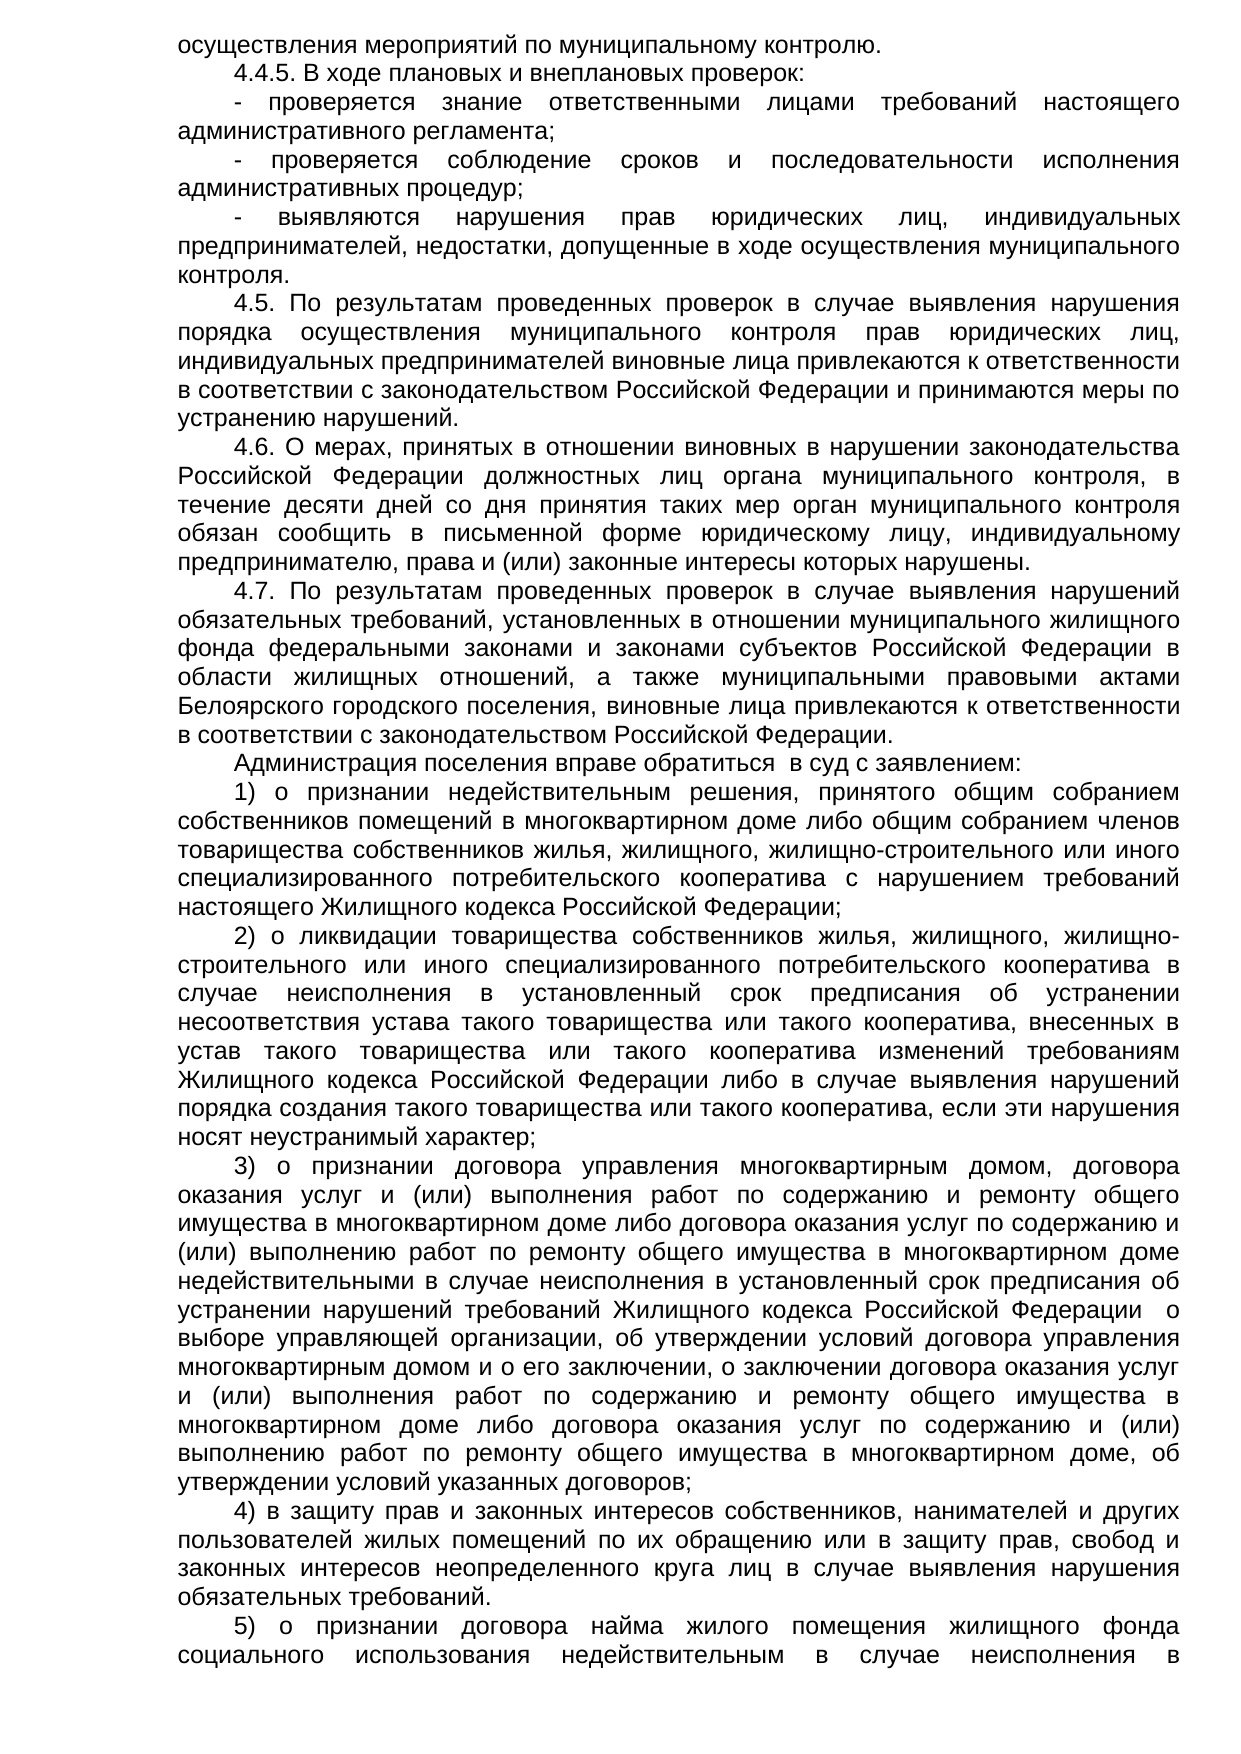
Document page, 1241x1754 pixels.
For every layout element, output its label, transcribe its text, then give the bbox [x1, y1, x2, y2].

text 1) о признании недействительным решения, принятого общим собранием собственников помещений в многоквартирном доме либо общим собранием членов товарищества собственников жилья, жилищного, жилищно-строительного или иного специализированного потребительского кооператива с нарушением требований настоящего Жилищного кодекса Российской Федерации; [177, 777, 1181, 921]
text 4.5. По результатам проведенных проверок в случае выявления нарушения порядка осуществления муниципального контроля прав юридических лиц, индивидуальных предпринимателей виновные лица привлекаются к ответственности в соответствии с законодательством Российской Федерации и принимаются меры по устранению нарушений. [177, 288, 1181, 432]
text 3) о признании договора управления многоквартирным домом, договора оказания услуг и (или) выполнения работ по содержанию и ремонту общего имущества в многоквартирном доме либо договора оказания услуг по содержанию и (или) выполнению работ по ремонту общего имущества в многоквартирном доме недействительными в случае неисполнения в установленный срок предписания об устранении нарушений требований Жилищного кодекса Российской Федерации о выборе управляющей организации, об утверждении условий договора управления многоквартирным домом и о его заключении, о заключении договора оказания услуг и (или) выполнения работ по содержанию и ремонту общего имущества в многоквартирном доме либо договора оказания услуг по содержанию и (или) выполнению работ по ремонту общего имущества в многоквартирном доме, об утверждении условий указанных договоров; [177, 1151, 1181, 1496]
text - проверяется знание ответственными лицами требований настоящего административного регламента; [177, 87, 1181, 144]
text 4) в защиту прав и законных интересов собственников, нанимателей и других пользователей жилых помещений по их обращению или в защиту прав, свобод и законных интересов неопределенного круга лиц в случае выявления нарушения обязательных требований. [177, 1496, 1181, 1611]
text 2) о ликвидации товарищества собственников жилья, жилищного, жилищно-строительного или иного специализированного потребительского кооператива в случае неисполнения в установленный срок предписания об устранении несоответствия устава такого товарищества или такого кооператива, внесенных в устав такого товарищества или такого кооператива изменений требованиям Жилищного кодекса Российской Федерации либо в случае выявления нарушений порядка создания такого товарищества или такого кооператива, если эти нарушения носят неустранимый характер; [177, 921, 1181, 1151]
text 4.4.5. В ходе плановых и внеплановых проверок: [177, 58, 1181, 87]
text 4.7. По результатам проведенных проверок в случае выявления нарушений обязательных требований, установленных в отношении муниципального жилищного фонда федеральными законами и законами субъектов Российской Федерации в области жилищных отношений, а также муниципальными правовыми актами Белоярского городского поселения, виновные лица привлекаются к ответственности в соответствии с законодательством Российской Федерации. [177, 576, 1181, 748]
text - проверяется соблюдение сроков и последовательности исполнения административных процедур; [177, 144, 1181, 202]
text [177, 29, 1181, 58]
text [177, 1611, 1181, 1668]
text 4.6. О мерах, принятых в отношении виновных в нарушении законодательства Российской Федерации должностных лиц органа муниципального контроля, в течение десяти дней со дня принятия таких мер орган муниципального контроля обязан сообщить в письменной форме юридическому лицу, индивидуальному предпринимателю, права и (или) законные интересы которых нарушены. [177, 432, 1181, 576]
text - выявляются нарушения прав юридических лиц, индивидуальных предпринимателей, недостатки, допущенные в ходе осуществления муниципального контроля. [177, 202, 1181, 288]
text Администрация поселения вправе обратиться в суд с заявлением: [177, 748, 1181, 777]
